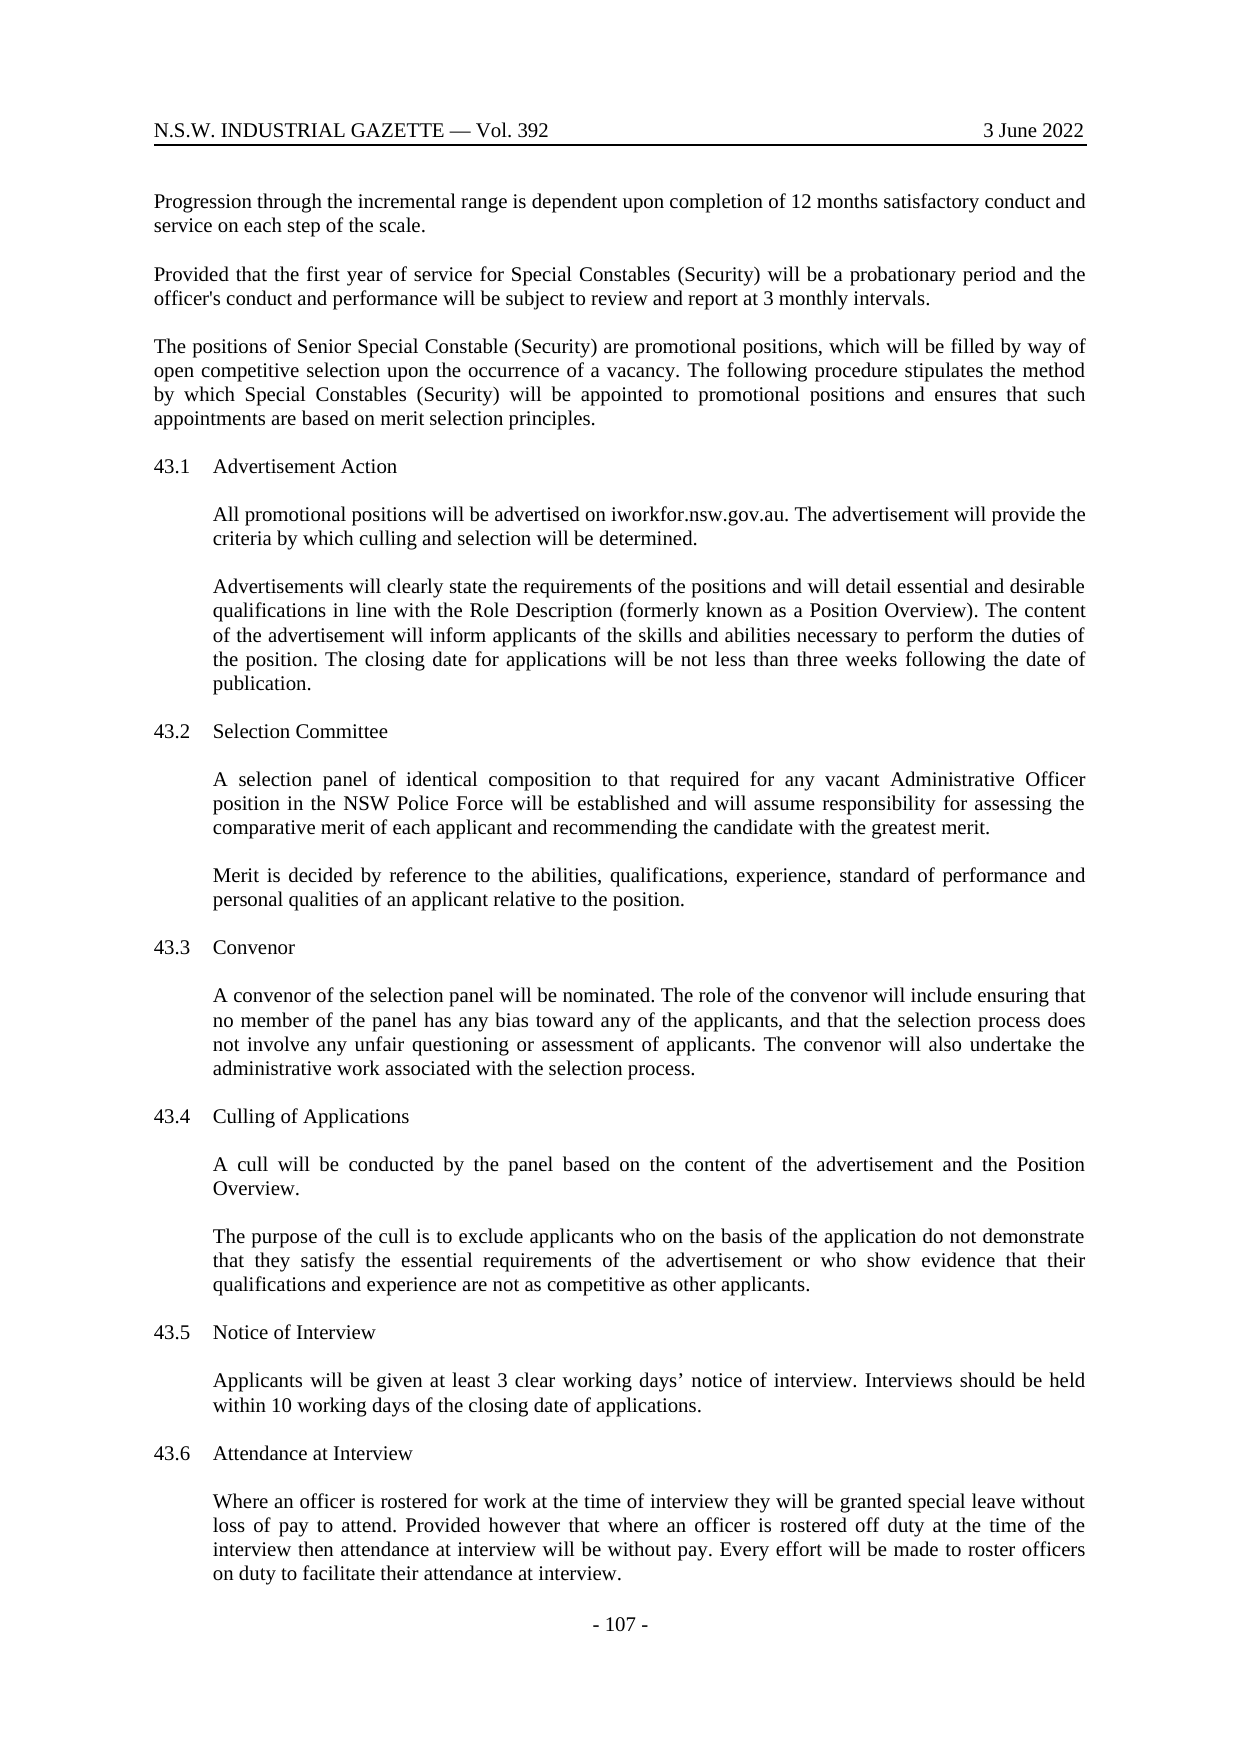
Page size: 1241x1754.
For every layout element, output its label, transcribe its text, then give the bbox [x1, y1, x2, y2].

text Progression through the incremental range is dependent upon completion of 12 months satisfactory conduct and service on each step of the scale. [153, 189, 1087, 237]
text The positions of Senior Special Constable (Security) are promotional positions, which will be filled by way of open competitive selection upon the occurrence of a vacancy. The following procedure stipulates the method by which Special Constables (Security) will be appointed to promotional positions and ensures that such appointments are based on merit selection principles. [153, 334, 1087, 430]
text 43.2 Selection Committee [153, 719, 1087, 743]
text A cull will be conducted by the panel based on the content of the advertisement and the Position Overview. [213, 1152, 1087, 1200]
text A selection panel of identical composition to that required for any vacant Administrative Officer position in the NSW Police Force will be established and will assume responsibility for assessing the comparative merit of each applicant and recommending the candidate with the greatest merit. [213, 767, 1087, 839]
text The purpose of the cull is to exclude applicants who on the basis of the application do not demonstrate that they satisfy the essential requirements of the advertisement or who show evidence that their qualifications and experience are not as competitive as other applicants. [213, 1224, 1087, 1296]
text A convenor of the selection panel will be nominated. The role of the convenor will include ensuring that no member of the panel has any bias toward any of the applicants, and that the selection process does not involve any unfair questioning or assessment of applicants. The convenor will also undertake the administrative work associated with the selection process. [213, 983, 1087, 1080]
text 43.4 Culling of Applications [153, 1104, 1087, 1128]
text 43.5 Notice of Interview [153, 1320, 1087, 1344]
text All promotional positions will be advertised on iworkfor.nsw.gov.au. The advertisement will provide the criteria by which culling and selection will be determined. [213, 502, 1087, 550]
text 43.6 Attendance at Interview [153, 1441, 1087, 1465]
text Applicants will be given at least 3 clear working days’ notice of interview. Interviews should be held within 10 working days of the closing date of applications. [213, 1368, 1087, 1417]
text Merit is decided by reference to the abilities, qualifications, experience, standard of performance and personal qualities of an applicant relative to the position. [213, 863, 1087, 911]
text Provided that the first year of service for Special Constables (Security) will be a probationary period and the officer's conduct and performance will be subject to review and report at 3 monthly intervals. [153, 262, 1087, 310]
text Advertisements will clearly state the requirements of the positions and will detail essential and desirable qualifications in line with the Role Description (formerly known as a Position Overview). The content of the advertisement will inform applicants of the skills and abilities necessary to perform the duties of the position. The closing date for applications will be not less than three weeks following the date of publication. [213, 574, 1087, 695]
text 43.1 Advertisement Action [153, 454, 1087, 478]
text Where an officer is rostered for work at the time of interview they will be granted special leave without loss of pay to attend. Provided however that where an officer is rostered off duty at the time of the interview then attendance at interview will be without pay. Every effort will be made to roster officers on duty to facilitate their attendance at interview. [213, 1489, 1087, 1585]
text 43.3 Convenor [153, 935, 1087, 959]
